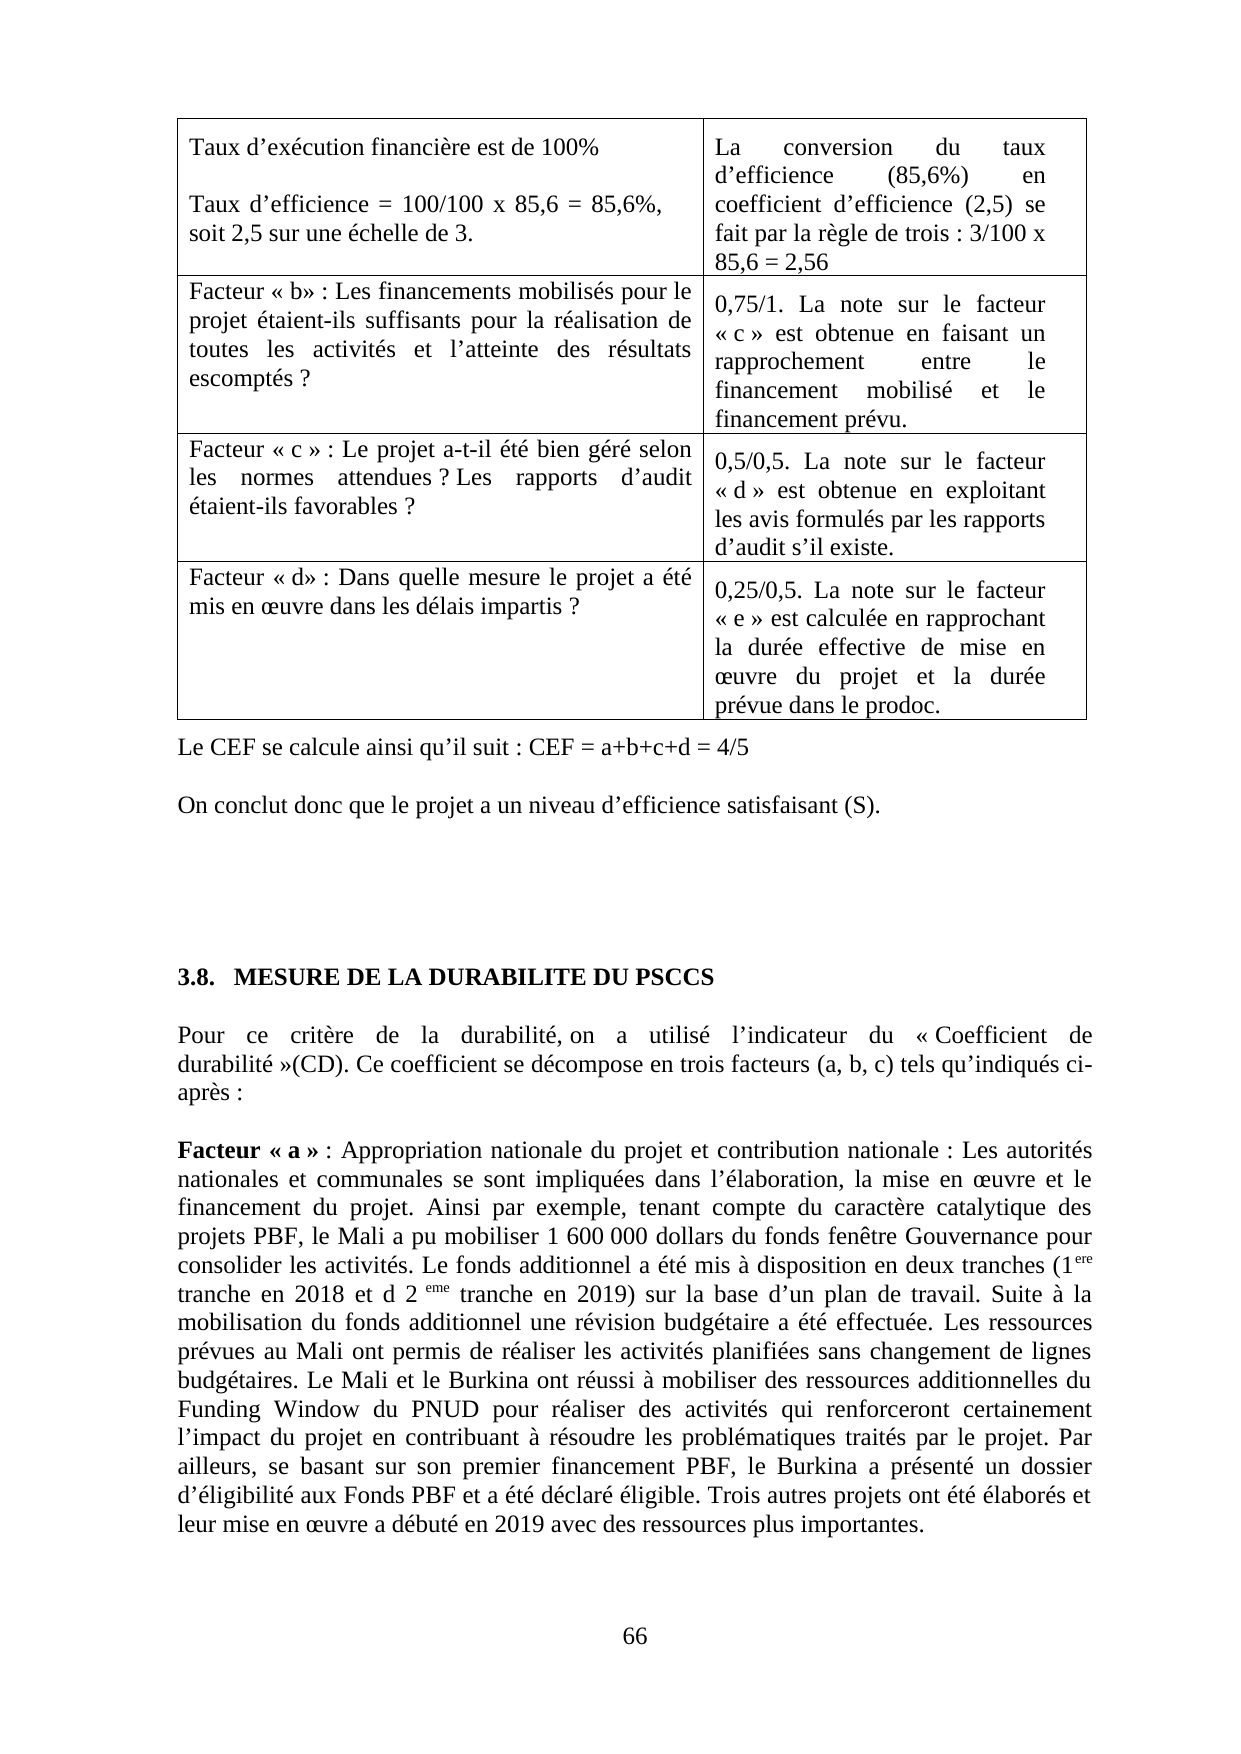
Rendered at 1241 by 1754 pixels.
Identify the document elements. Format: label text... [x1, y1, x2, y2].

table_cell Facteur « b» : Les financements mobilisés pour le projet étaient-ils suffisants pour la réalisation de toutes les activités et l’atteinte des résultats escomptés ? [178, 276, 703, 433]
table_cell 0,75/1. La note sur le facteur « c » est obtenue en faisant un rapprochement entre le financement mobilisé et le financement prévu. [704, 276, 1086, 433]
table_cell Facteur « d» : Dans quelle mesure le projet a été mis en œuvre dans les délais impartis ? [178, 562, 703, 718]
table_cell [178, 119, 703, 275]
text On conclut donc que le projet a un niveau d’efficience satisfaisant (S). [177, 790, 1093, 819]
text Le CEF se calcule ainsi qu’il suit : CEF = a+b+c+d = 4/5 [177, 732, 1063, 761]
text Pour ce critère de la durabilité, on a utilisé l’indicateur du « Coefficient de durabilité »(CD). Ce coefficient se décompose en trois facteurs (a, b, c) tels qu’indiqués ci-après : [177, 1020, 1093, 1106]
text Facteur « a » : Appropriation nationale du projet et contribution nationale : Les autorités nationales et communales se sont impliquées dans l’élaboration, la mise en œuvre et le financement du projet. Ainsi par exemple, tenant compte du caractère catalytique des projets PBF, le Mali a pu mobiliser 1 600 000 dollars du fonds fenêtre Gouvernance pour consolider les activités. Le fonds additionnel a été mis à disposition en deux tranches (1ere tranche en 2018 et d 2 eme tranche en 2019) sur la base d’un plan de travail. Suite à la mobilisation du fonds additionnel une révision budgétaire a été effectuée. Les ressources prévues au Mali ont permis de réaliser les activités planifiées sans changement de lignes budgétaires. Le Mali et le Burkina ont réussi à mobiliser des ressources additionnelles du Funding Window du PNUD pour réaliser des activités qui renforceront certainement l’impact du projet en contribuant à résoudre les problématiques traités par le projet. Par ailleurs, se basant sur son premier financement PBF, le Burkina a présenté un dossier d’éligibilité aux Fonds PBF et a été déclaré éligible. Trois autres projets ont été élaborés et leur mise en œuvre a débuté en 2019 avec des ressources plus importantes. [177, 1135, 1093, 1537]
table_cell 0,5/0,5. La note sur le facteur « d » est obtenue en exploitant les avis formulés par les rapports d’audit s’il existe. [704, 434, 1086, 561]
table_cell 0,25/0,5. La note sur le facteur « e » est calculée en rapprochant la durée effective de mise en œuvre du projet et la durée prévue dans le prodoc. [704, 562, 1086, 718]
table_cell Facteur « c » : Le projet a-t-il été bien géré selon les normes attendues ? Les rapports d’audit étaient-ils favorables ? [178, 434, 703, 561]
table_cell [704, 119, 1086, 275]
list MESURE DE LA DURABILITE DU PSCCS [177, 962, 1093, 991]
